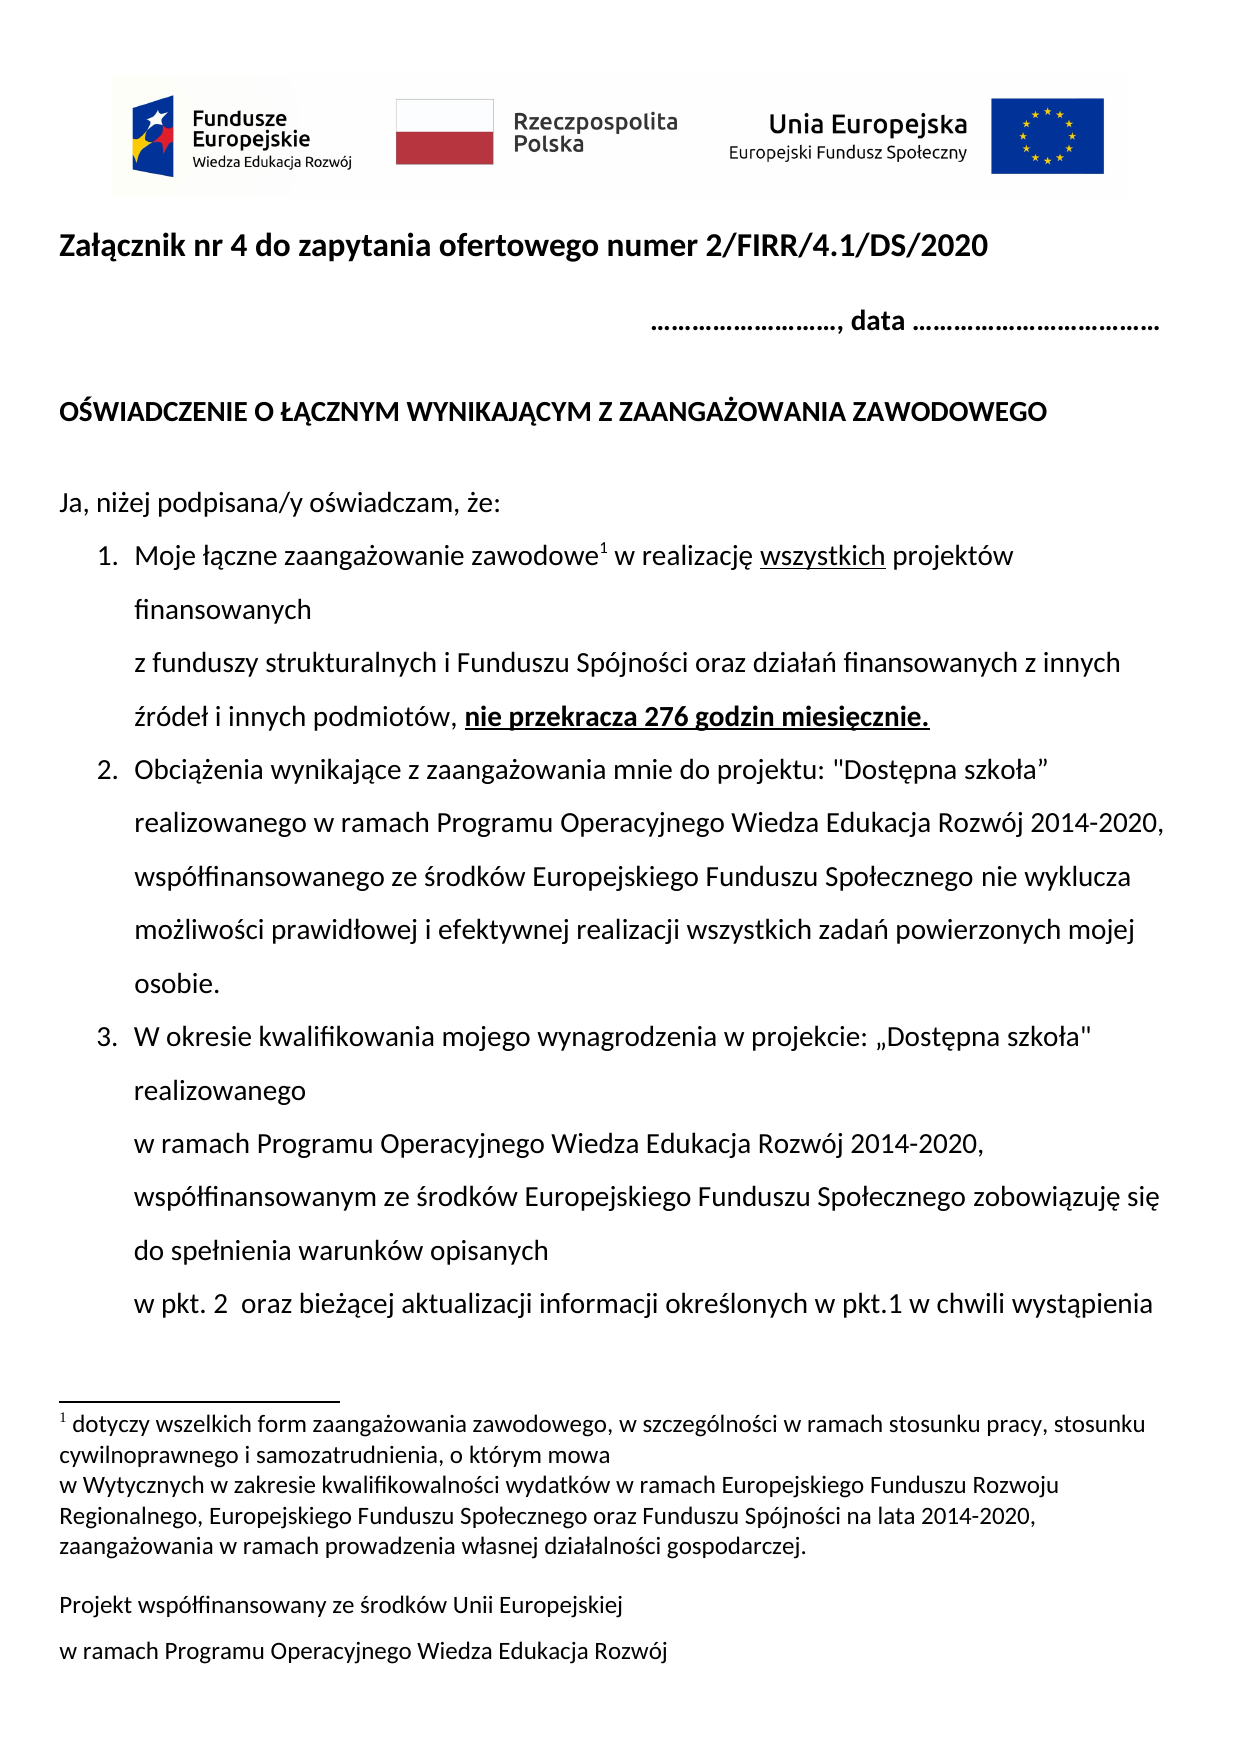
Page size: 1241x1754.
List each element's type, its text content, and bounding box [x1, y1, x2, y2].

subtitle Załącznik nr 4 do zapytania ofertowego numer 2/FIRR/4.1/DS/2020 [59, 224, 1181, 264]
text OŚWIADCZENIE O ŁĄCZNYM WYNIKAJĄCYM Z ZAANGAŻOWANIA ZAWODOWEGO [59, 393, 1181, 428]
list Obciążenia wynikające z zaangażowania mnie do projektu: "Dostępna szkoła” realizowanego w ramach Programu Operacyjnego Wiedza Edukacja Rozwój 2014-2020, współfinansowanego ze środków Europejskiego Funduszu Społecznego nie wyklucza możliwości prawidłowej i efektywnej realizacji wszystkich zadań powierzonych mojej osobie. [97, 751, 1181, 1000]
text ………………………, data ……………………………… [576, 302, 1181, 338]
picture [112, 73, 1129, 199]
list Moje łączne zaangażowanie zawodowe w realizację wszystkich projektów finansowanych z funduszy strukturalnych i Funduszu Spójności oraz działań finansowanych z innych źródeł i innych podmiotów, nie przekracza 276 godzin miesięcznie. [97, 537, 1181, 733]
text Ja, niżej podpisana/y oświadczam, że: [59, 484, 1181, 519]
